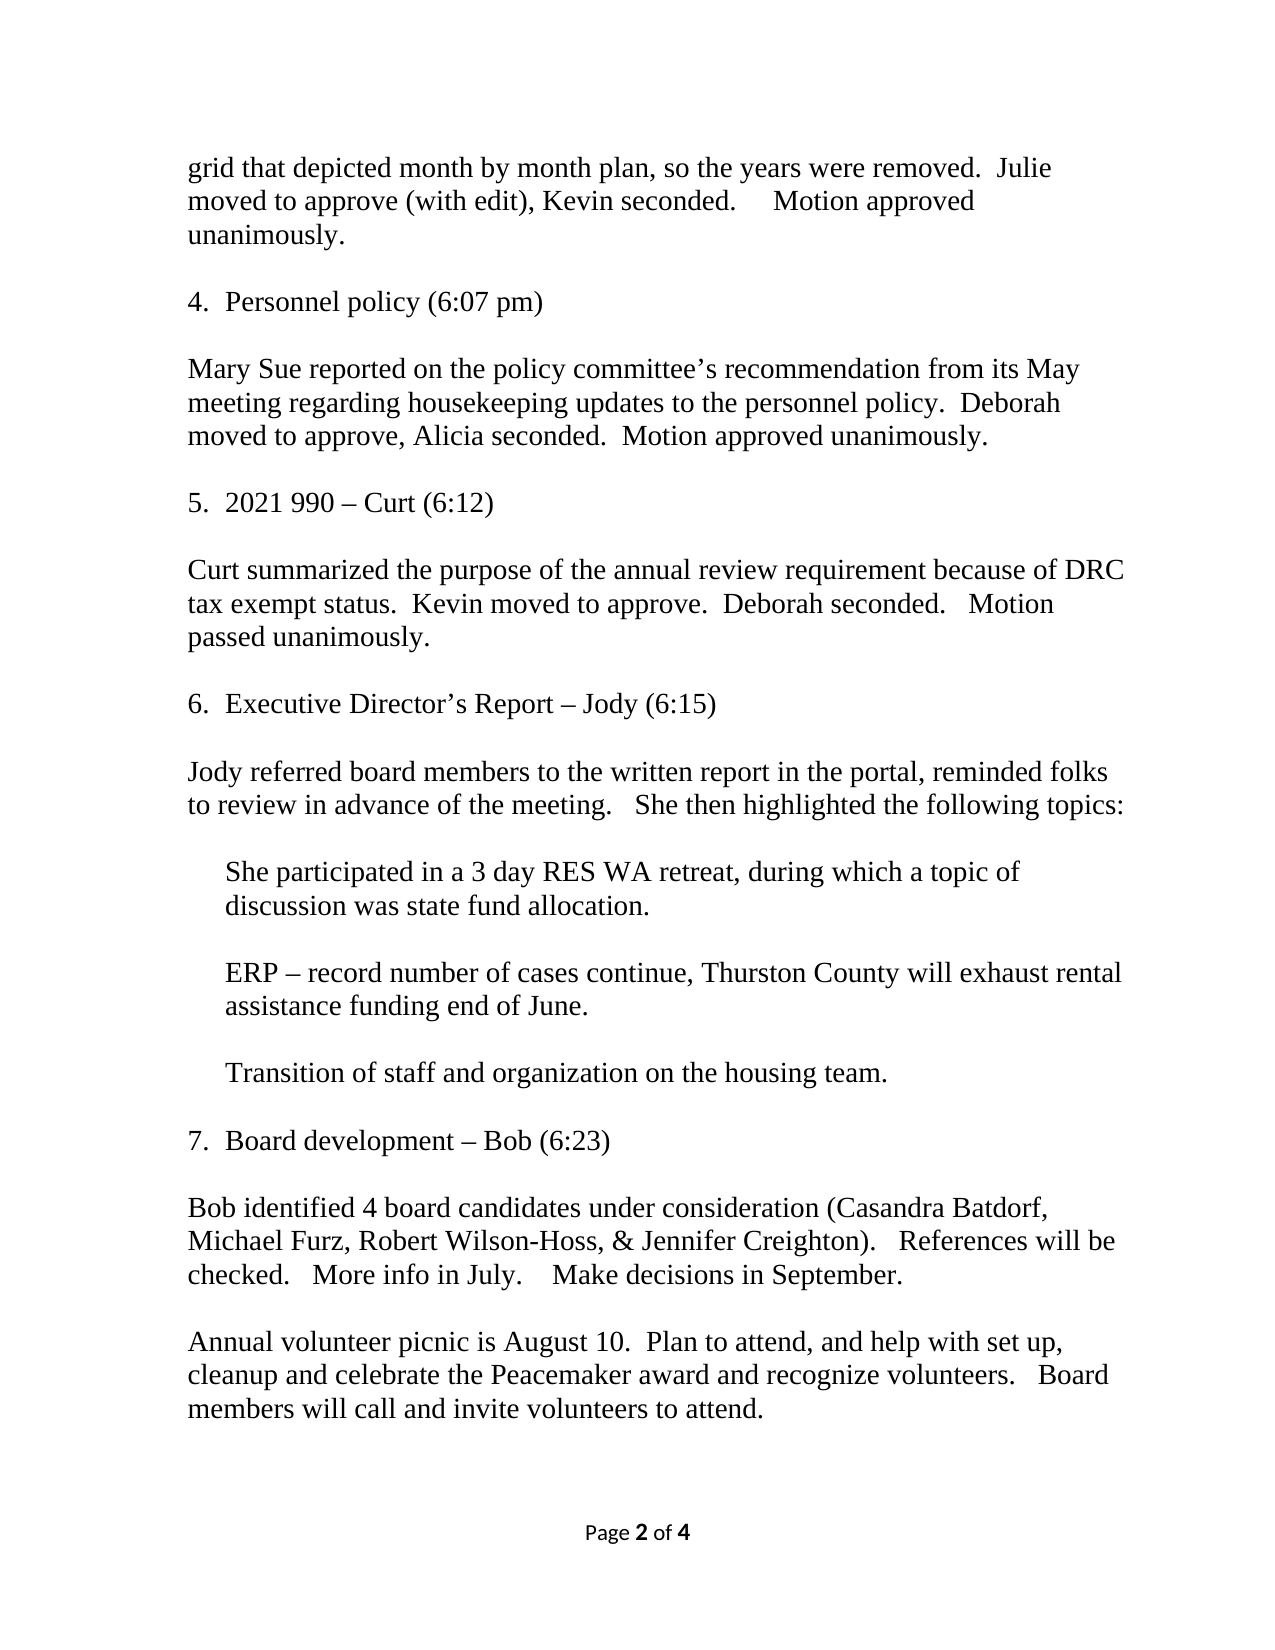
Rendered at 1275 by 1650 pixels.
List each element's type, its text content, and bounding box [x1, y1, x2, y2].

text She participated in a 3 day RES WA retreat, during which a topic of discussion was state fund allocation. [225, 854, 1125, 921]
list Personnel policy (6:07 pm) [187, 284, 1125, 318]
text Jody referred board members to the written report in the portal, reminded folks to review in advance of the meeting. She then highlighted the following topics: [187, 754, 1125, 821]
list 2021 990 – Curt (6:12) [187, 485, 1125, 519]
text Annual volunteer picnic is August 10. Plan to attend, and help with set up, cleanup and celebrate the Peacemaker award and recognize volunteers. Board members will call and invite volunteers to attend. [187, 1324, 1125, 1424]
text ERP – record number of cases continue, Thurston County will exhaust rental assistance funding end of June. [225, 955, 1125, 1022]
list Executive Director’s Report – Jody (6:15) [187, 687, 1125, 720]
text Mary Sue reported on the policy committee’s recommendation from its May meeting regarding housekeeping updates to the personnel policy. Deborah moved to approve, Alicia seconded. Motion approved unanimously. [187, 351, 1125, 452]
text Curt summarized the purpose of the annual review requirement because of DRC tax exempt status. Kevin moved to approve. Deborah seconded. Motion passed unanimously. [187, 552, 1125, 653]
text Transition of staff and organization on the housing team. [225, 1056, 1125, 1089]
list Board development – Bob (6:23) [187, 1123, 1125, 1156]
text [187, 150, 1125, 251]
text Bob identified 4 board candidates under consideration (Casandra Batdorf, Michael Furz, Robert Wilson-Hoss, & Jennifer Creighton). References will be checked. More info in July. Make decisions in September. [187, 1190, 1125, 1290]
